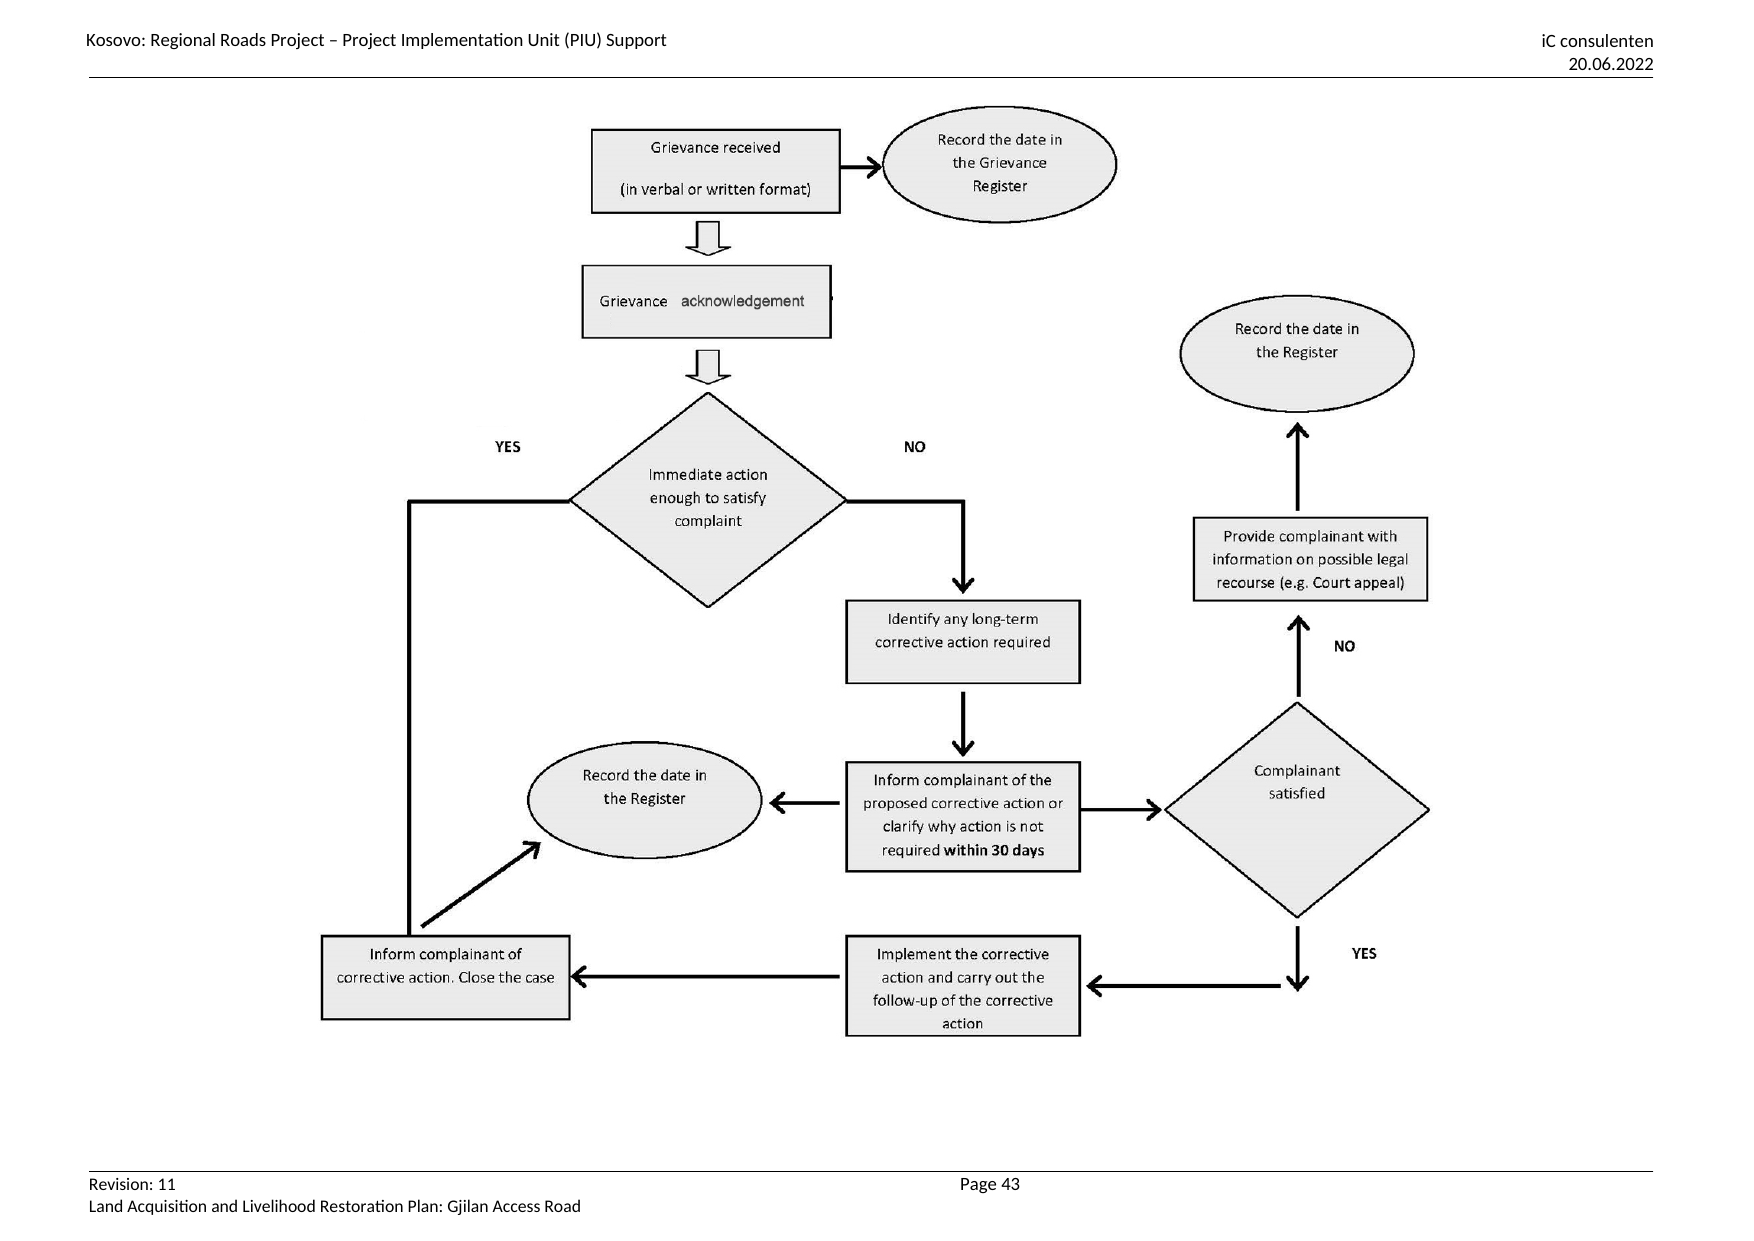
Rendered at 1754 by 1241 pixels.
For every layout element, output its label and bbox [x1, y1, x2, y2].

picture [267, 78, 1475, 1055]
